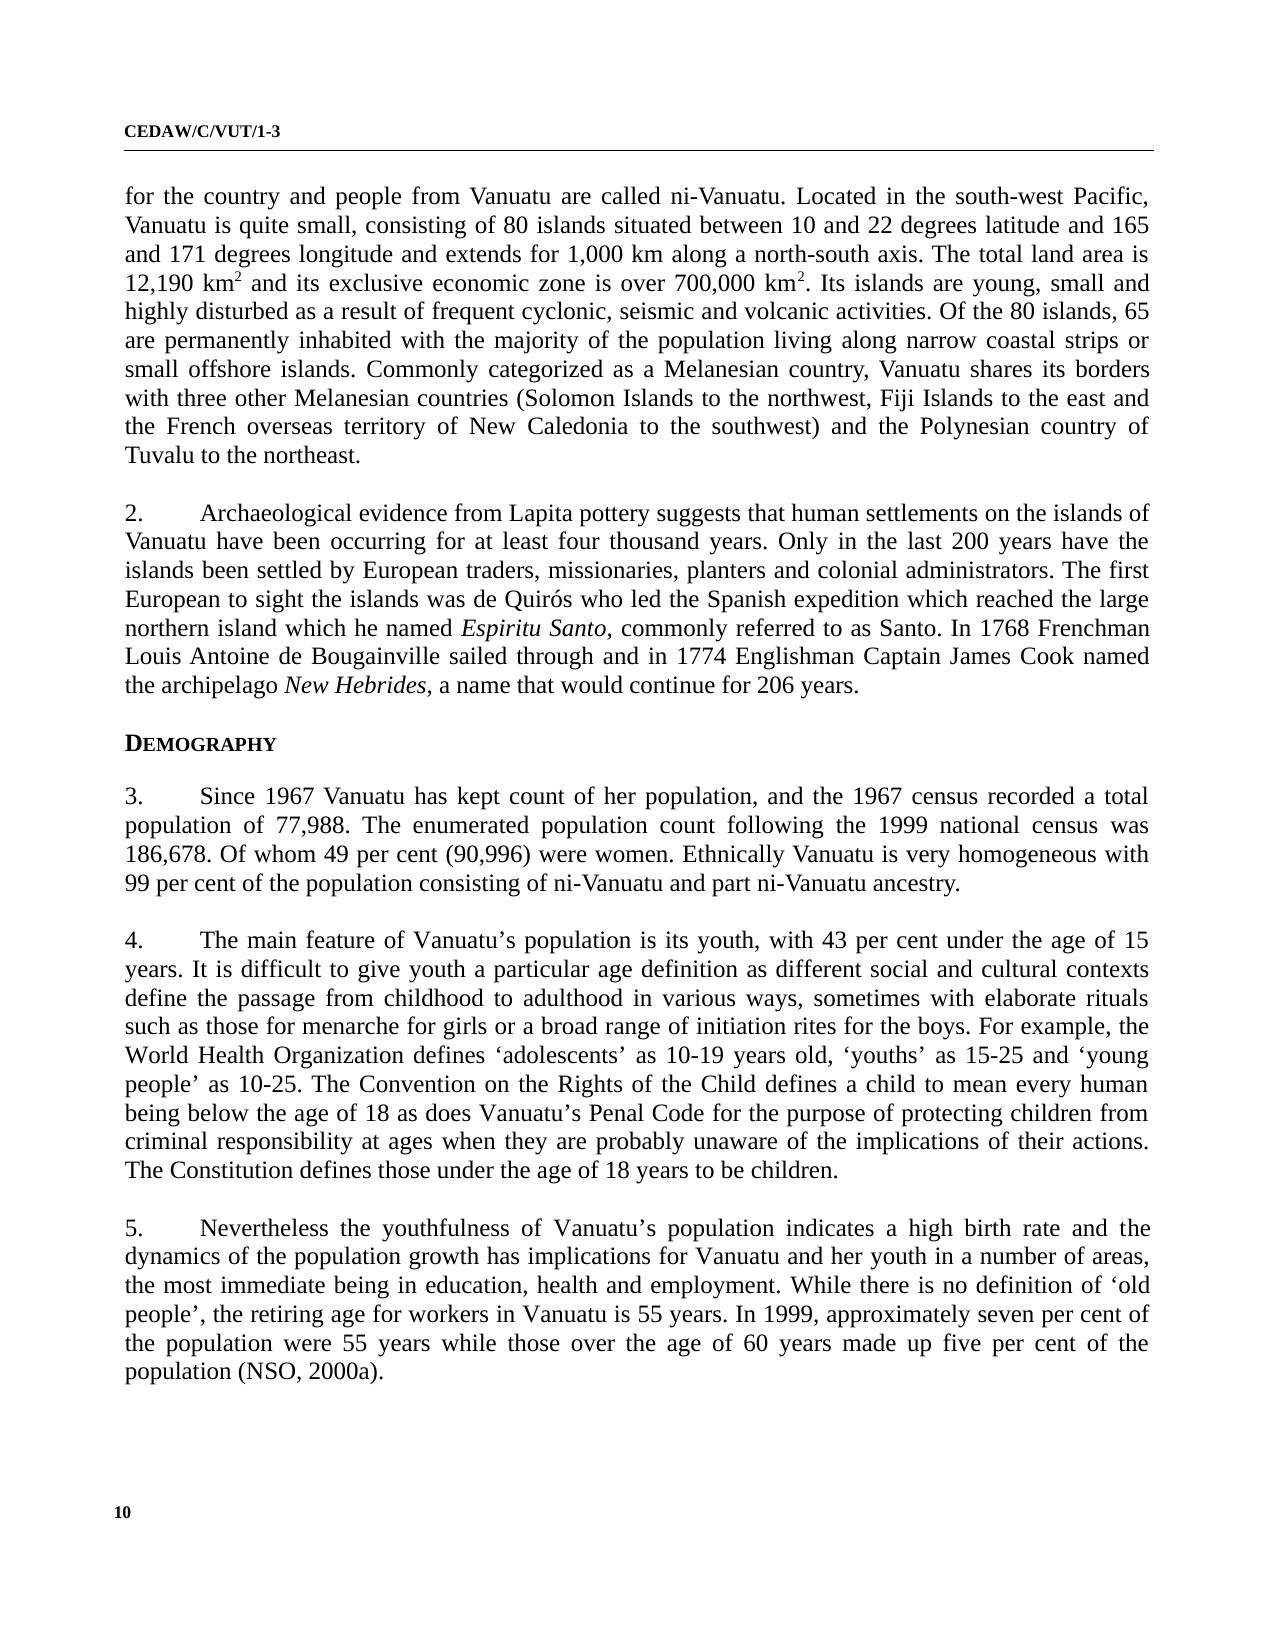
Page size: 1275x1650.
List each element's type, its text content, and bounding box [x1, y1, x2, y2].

text 4. The main feature of Vanuatu’s population is its youth, with 43 per cent under the age of 15 years. It is difficult to give youth a particular age definition as different social and cultural contexts define the passage from childhood to adulthood in various ways, sometimes with elaborate rituals such as those for menarche for girls or a broad range of initiation rites for the boys. For example, the World Health Organization defines ‘adolescents’ as 10-19 years old, ‘youths’ as 15-25 and ‘young people’ as 10-25. The Convention on the Rights of the Child defines a child to mean every human being below the age of 18 as does Vanuatu’s Penal Code for the purpose of protecting children from criminal responsibility at ages when they are probably unaware of the implications of their actions. The Constitution defines those under the age of 18 years to be children. [124, 925, 1151, 1184]
text 2. Archaeological evidence from Lapita pottery suggests that human settlements on the islands of Vanuatu have been occurring for at least four thousand years. Only in the last 200 years have the islands been settled by European traders, missionaries, planters and colonial administrators. The first European to sight the islands was de Quirós who led the Spanish expedition which reached the large northern island which he named Espiritu Santo, commonly referred to as Santo. In 1768 Frenchman Louis Antoine de Bougainville sailed through and in 1774 Englishman Captain James Cook named the archipelago New Hebrides, a name that would continue for 206 years. [124, 498, 1151, 699]
text 5. Nevertheless the youthfulness of Vanuatu’s population indicates a high birth rate and the dynamics of the population growth has implications for Vanuatu and her youth in a number of areas, the most immediate being in education, health and employment. While there is no definition of ‘old people’, the retiring age for workers in Vanuatu is 55 years. In 1999, approximately seven per cent of the population were 55 years while those over the age of 60 years made up five per cent of the population (NSO, 2000a). [124, 1213, 1151, 1385]
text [124, 181, 1151, 469]
text 3. Since 1967 Vanuatu has kept count of her population, and the 1967 census recorded a total population of 77,988. The enumerated population count following the 1999 national census was 186,678. Of whom 49 per cent (90,996) were women. Ethnically Vanuatu is very homogeneous with 99 per cent of the population consisting of ni-Vanuatu and part ni-Vanuatu ancestry. [124, 781, 1151, 896]
subtitle Demography [124, 728, 1151, 756]
